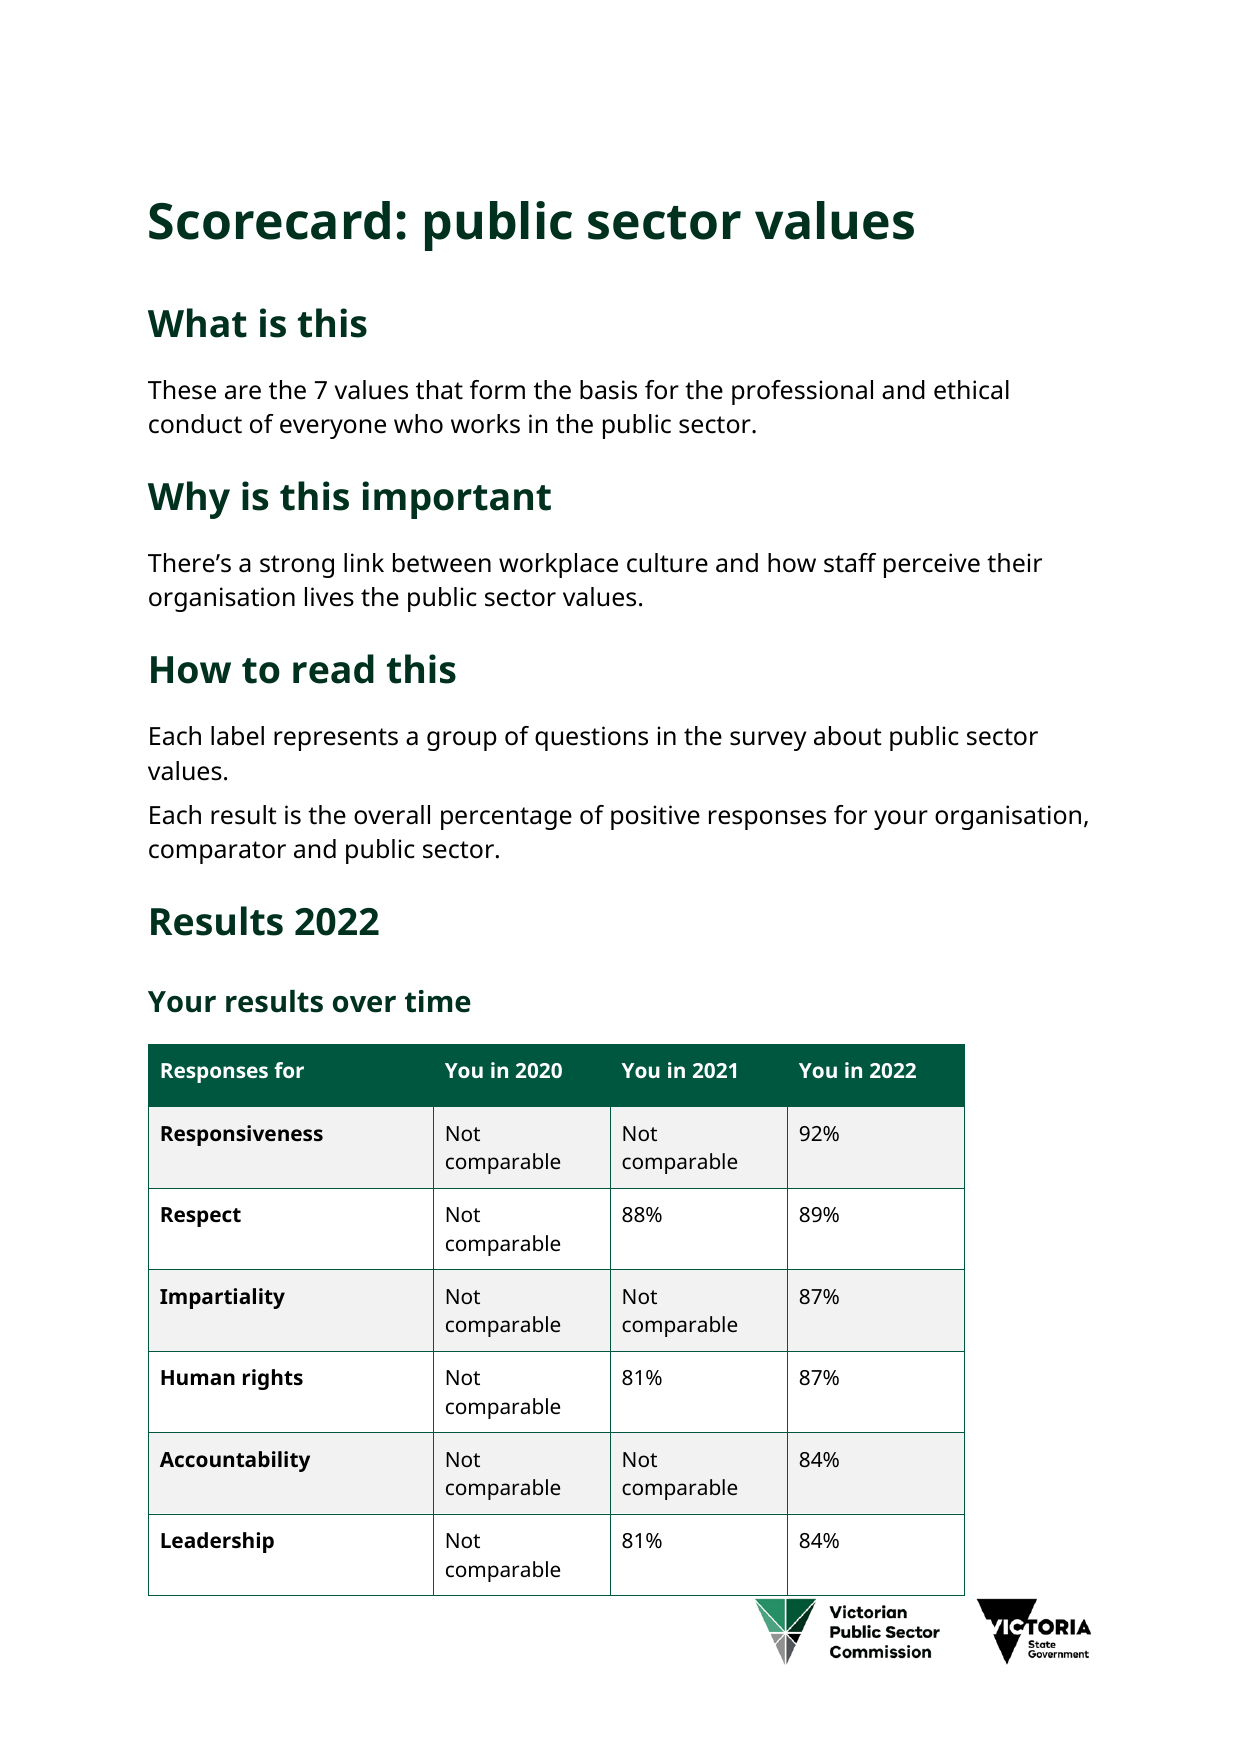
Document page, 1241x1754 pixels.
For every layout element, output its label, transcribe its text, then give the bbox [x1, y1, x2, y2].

subtitle Why is this important [148, 470, 1092, 521]
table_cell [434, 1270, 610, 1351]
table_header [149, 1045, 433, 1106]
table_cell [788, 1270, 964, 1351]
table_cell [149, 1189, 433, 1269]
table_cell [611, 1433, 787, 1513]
subtitle What is this [148, 297, 1092, 348]
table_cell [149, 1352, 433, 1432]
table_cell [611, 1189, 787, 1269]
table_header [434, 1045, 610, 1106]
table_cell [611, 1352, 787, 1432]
text Each result is the overall percentage of positive responses for your organisation, comparator and public sector. [148, 797, 1092, 866]
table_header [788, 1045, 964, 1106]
picture [754, 1598, 1093, 1666]
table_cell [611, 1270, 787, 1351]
subtitle Your results over time [148, 981, 1092, 1021]
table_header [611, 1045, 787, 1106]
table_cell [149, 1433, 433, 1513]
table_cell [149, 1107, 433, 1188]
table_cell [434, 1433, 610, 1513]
subtitle Scorecard: public sector values [148, 186, 1092, 254]
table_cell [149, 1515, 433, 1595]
subtitle How to read this [148, 643, 1092, 694]
text There’s a strong link between workplace culture and how staff perceive their organisation lives the public sector values. [148, 546, 1092, 614]
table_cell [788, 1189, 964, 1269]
text Each label represents a group of questions in the survey about public sector values. [148, 719, 1092, 787]
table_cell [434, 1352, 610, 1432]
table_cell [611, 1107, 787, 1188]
subtitle Results 2022 [148, 895, 1092, 946]
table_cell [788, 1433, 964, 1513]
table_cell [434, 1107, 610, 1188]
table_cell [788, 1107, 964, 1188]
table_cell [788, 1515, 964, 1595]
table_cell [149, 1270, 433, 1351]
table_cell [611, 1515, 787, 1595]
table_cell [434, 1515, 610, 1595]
text These are the 7 values that form the basis for the professional and ethical conduct of everyone who works in the public sector. [148, 373, 1092, 441]
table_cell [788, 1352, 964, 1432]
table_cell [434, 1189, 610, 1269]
